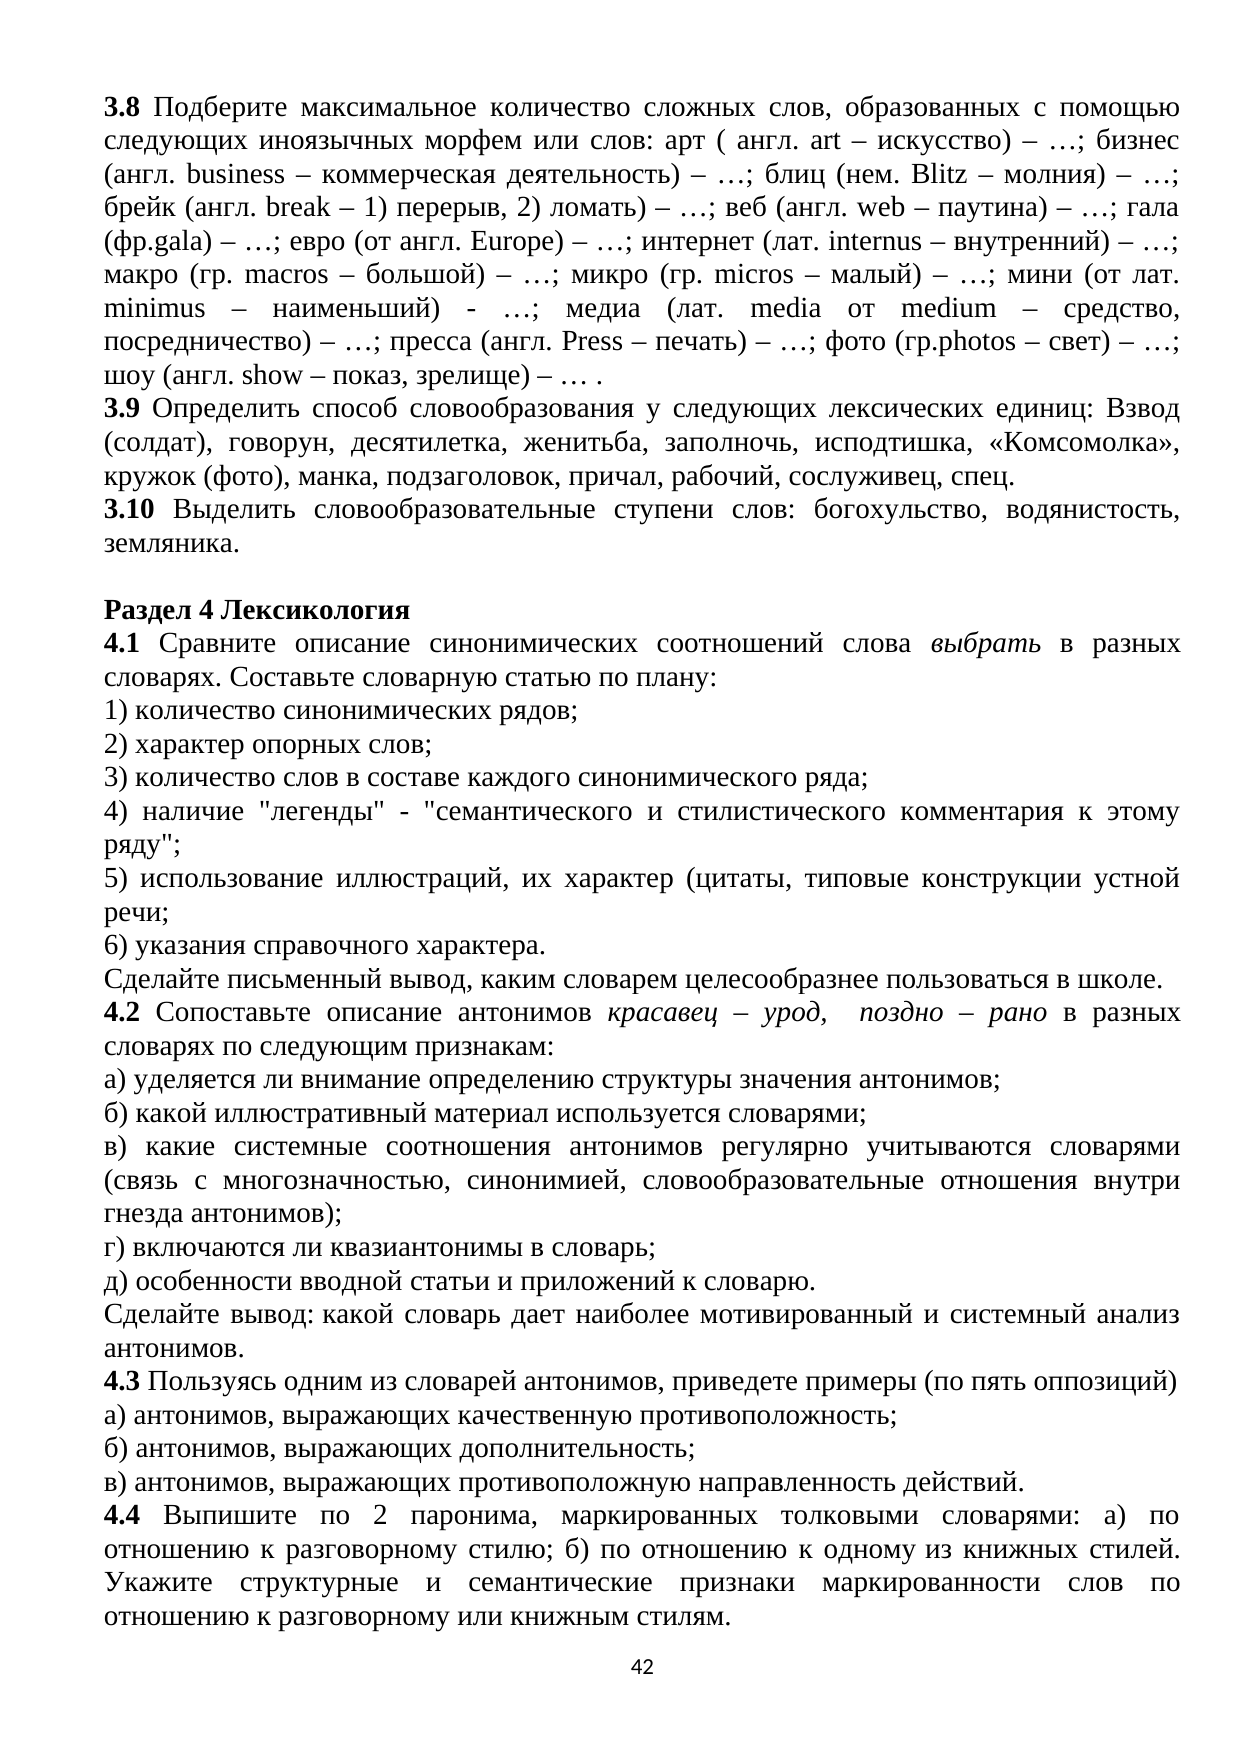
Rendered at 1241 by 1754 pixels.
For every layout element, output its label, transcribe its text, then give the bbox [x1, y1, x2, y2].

text Сделайте вывод: какой словарь дает наиболее мотивированный и системный анализ антонимов. [103, 1296, 1181, 1363]
text 6) указания справочного характера. [103, 927, 1181, 961]
text 4.1 Сравните описание синонимических соотношений слова выбрать в разных словарях. Составьте словарную статью по плану: [103, 625, 1181, 692]
text 2) характер опорных слов; [103, 726, 1181, 759]
text в) антонимов, выражающих противоположную направленность действий. [103, 1464, 1181, 1497]
text д) особенности вводной статьи и приложений к словарю. [103, 1263, 1181, 1296]
text 3.8 Подберите максимальное количество сложных слов, образованных с помощью следующих иноязычных морфем или слов: арт ( англ. art – искусство) – …; бизнес (англ. business – коммерческая деятельность) – …; блиц (нем. Blitz – молния) – …; брейк (англ. break – 1) перерыв, 2) ломать) – …; веб (англ. web – паутина) – …; гала (фр.gala) – …; евро (от англ. Europe) – …; интернет (лат. internus – внутренний) – …; макро (гр. macros – большой) – …; микро (гр. micros – малый) – …; мини (от лат. minimus – наименьший) - …; медиа (лат. media от medium – средство, посредничество) – …; пресса (англ. Press – печать) – …; фото (гр.photos – свет) – …; шоу (англ. show – показ, зрелище) – … . [103, 89, 1181, 391]
text а) антонимов, выражающих качественную противоположность; [103, 1397, 1181, 1430]
text Раздел 4 Лексикология [103, 592, 1181, 625]
text 4.3 Пользуясь одним из словарей антонимов, приведете примеры (по пять оппозиций) [103, 1363, 1181, 1397]
text б) антонимов, выражающих дополнительность; [103, 1430, 1181, 1464]
text г) включаются ли квазиантонимы в словарь; [103, 1229, 1181, 1263]
text 3.10 Выделить словообразовательные ступени слов: богохульство, водянистость, земляника. [103, 491, 1181, 558]
text а) уделяется ли внимание определению структуры значения антонимов; [103, 1061, 1181, 1095]
text 4.2 Сопоставьте описание антонимов красавец – урод, поздно – рано в разных словарях по следующим признакам: [103, 994, 1181, 1061]
text 3.9 Определить способ словообразования у следующих лексических единиц: Взвод (солдат), говорун, десятилетка, женитьба, заполночь, исподтишка, «Комсомолка», кружок (фото), манка, подзаголовок, причал, рабочий, сослуживец, спец. [103, 391, 1181, 491]
text 4.4 Выпишите по 2 паронима, маркированных толковыми словарями: а) по отношению к разговорному стилю; б) по отношению к одному из книжных стилей. Укажите структурные и семантические признаки маркированности слов по отношению к разговорному или книжным стилям. [103, 1497, 1181, 1632]
text в) какие системные соотношения антонимов регулярно учитываются словарями (связь с многозначностью, синонимией, словообразовательные отношения внутри гнезда антонимов); [103, 1128, 1181, 1229]
text 3) количество слов в составе каждого синонимического ряда; [103, 759, 1181, 793]
text Сделайте письменный вывод, каким словарем целесообразнее пользоваться в школе. [103, 961, 1181, 994]
text б) какой иллюстративный материал используется словарями; [103, 1095, 1181, 1128]
text 5) использование иллюстраций, их характер (цитаты, типовые конструкции устной речи; [103, 860, 1181, 927]
text 1) количество синонимических рядов; [103, 692, 1181, 726]
text 4) наличие "легенды" - "семантического и стилистического комментария к этому ряду"; [103, 793, 1181, 860]
